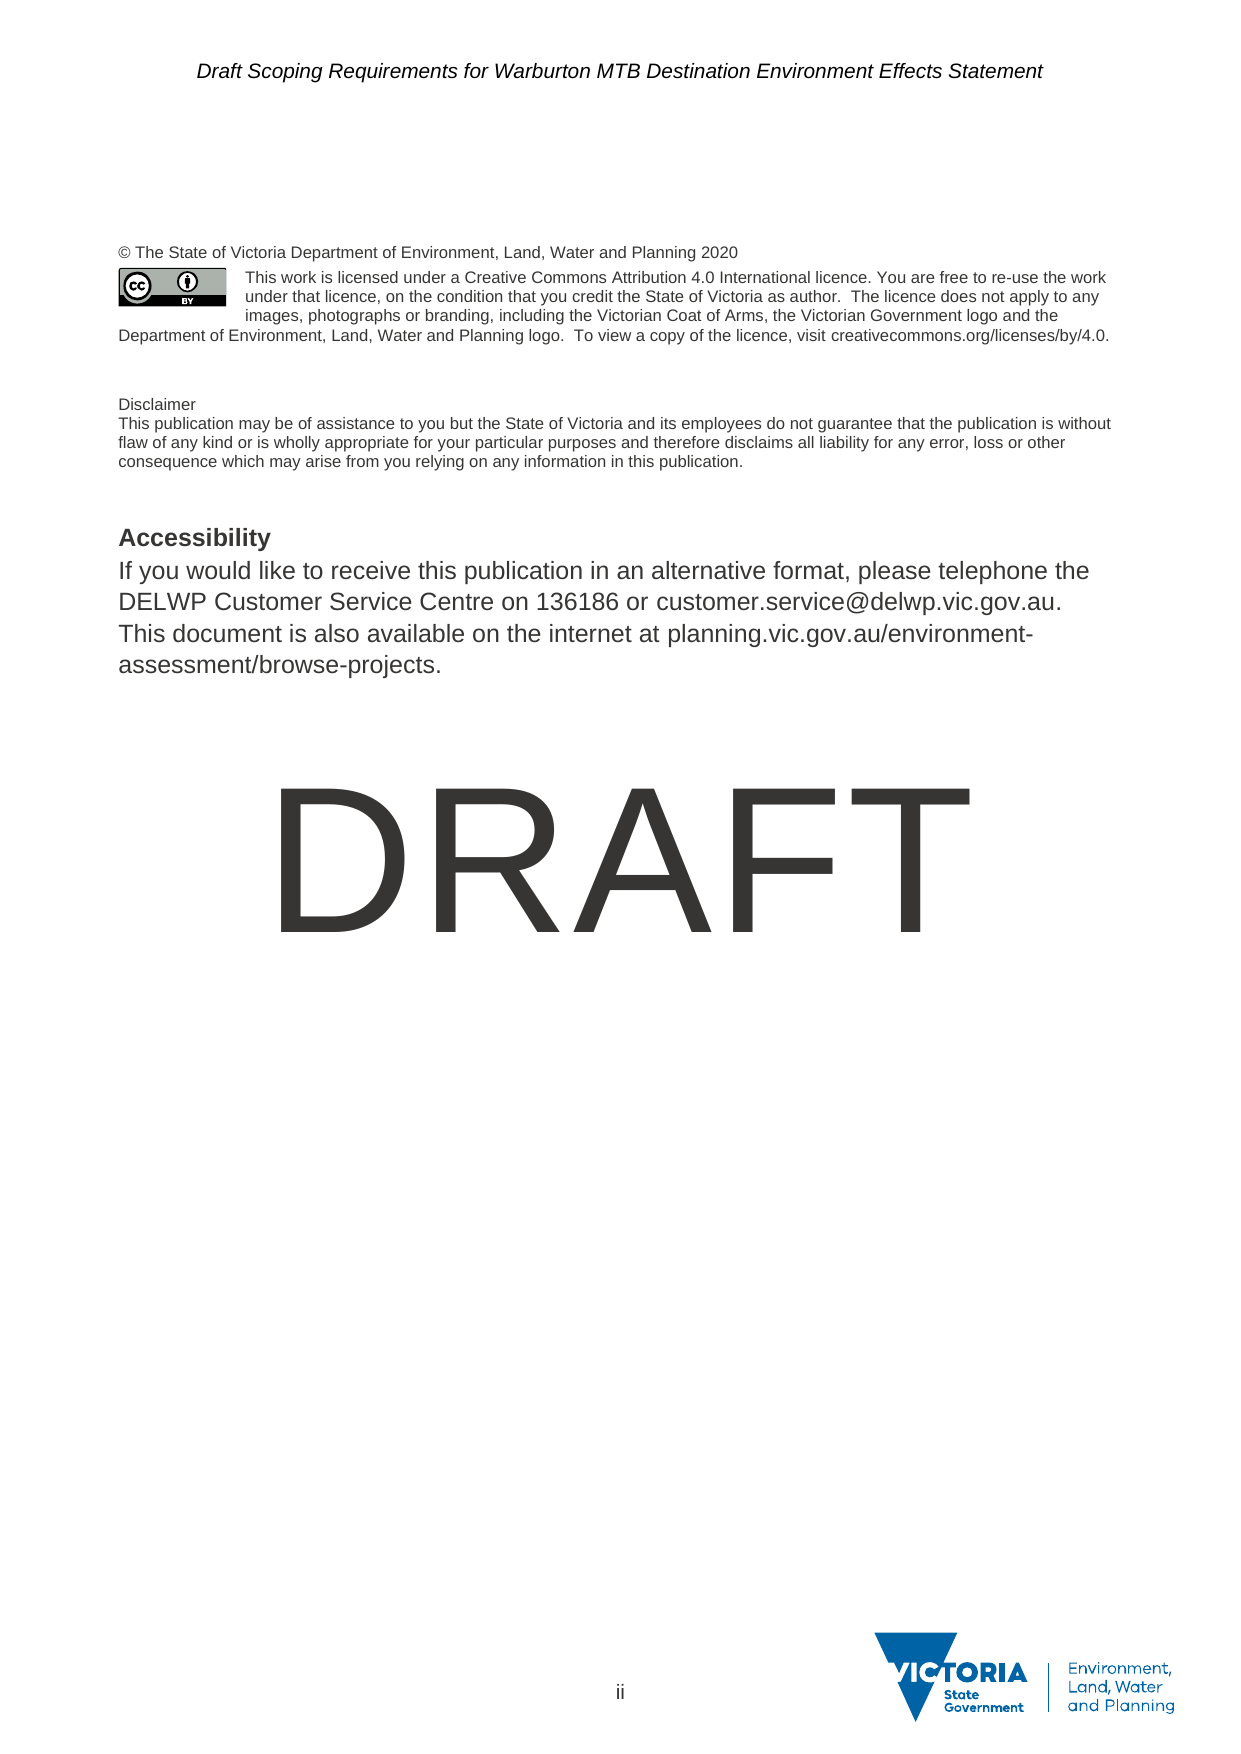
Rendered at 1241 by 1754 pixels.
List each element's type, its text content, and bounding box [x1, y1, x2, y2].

table_header © The State of Victoria Department of Environment, Land, Water and Planning 2020 This work is licensed under a Creative Commons Attribution 4.0 International licence. You are free to re-use the work under that licence, on the condition that you credit the State of Victoria as author. The licence does not apply to any images, photographs or branding, including the Victorian Coat of Arms, the Victorian Government logo and the Department of Environment, Land, Water and Planning logo. To view a copy of the licence, visit creativecommons.org/licenses/by/4.0. Disclaimer This publication may be of assistance to you but the State of Victoria and its employees do not guarantee that the publication is without flaw of any kind or is wholly appropriate for your particular purposes and therefore disclaims all liability for any error, loss or other consequence which may arise from you relying on any information in this publication. Accessibility If you would like to receive this publication in an alternative format, please telephone the DELWP Customer Service Centre on 136186 or customer.service@delwp.vic.gov.au. This document is also available on the internet at planning.vic.gov.au/environment-assessment/browse-projects. [118, 236, 1122, 679]
